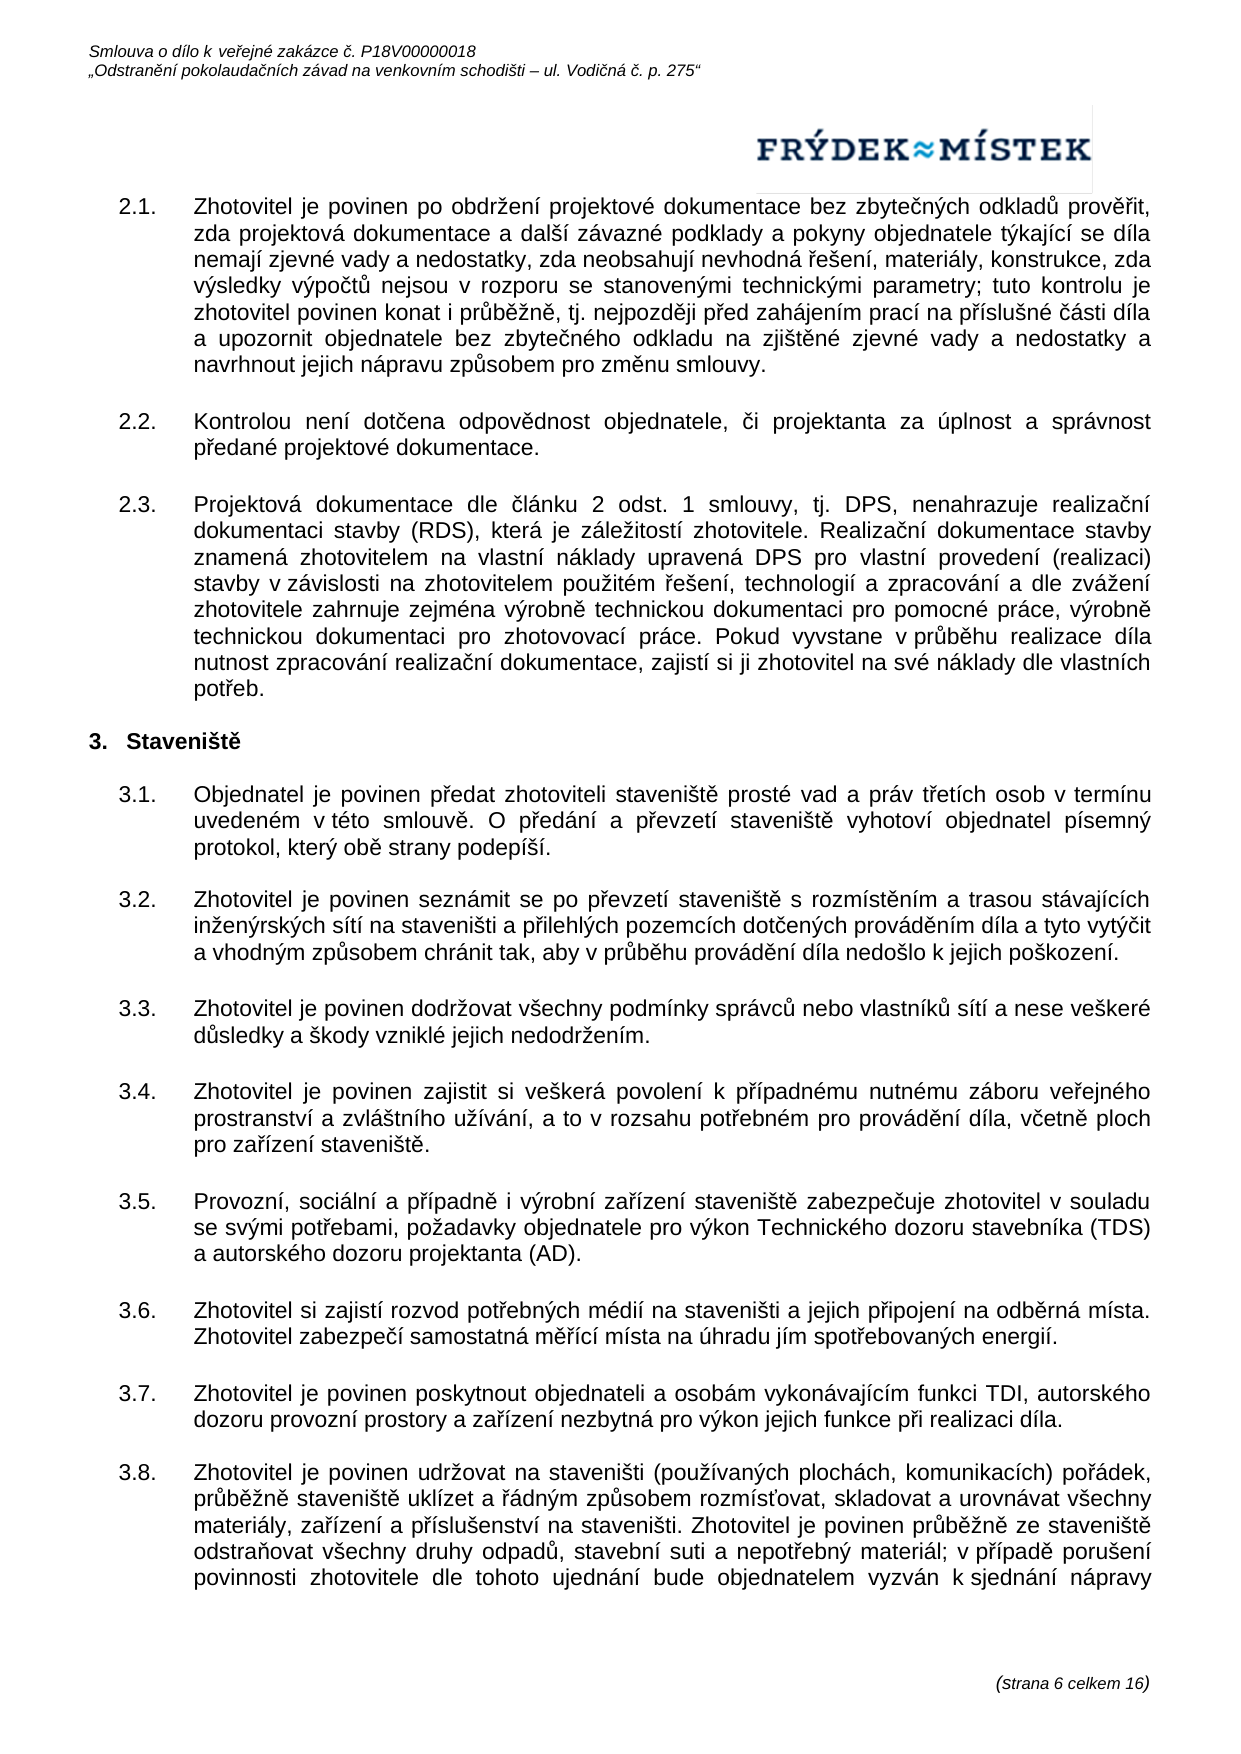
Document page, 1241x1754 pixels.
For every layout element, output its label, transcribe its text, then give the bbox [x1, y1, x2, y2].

list Kontrolou není dotčena odpovědnost objednatele, či projektanta za úplnost a správnost předané projektové dokumentace. [118, 408, 1152, 461]
list Projektová dokumentace dle článku 2 odst. 1 smlouvy, tj. DPS, nenahrazuje realizační dokumentaci stavby (RDS), která je záležitostí zhotovitele. Realizační dokumentace stavby znamená zhotovitelem na vlastní náklady upravená DPS pro vlastní provedení (realizaci) stavby v závislosti na zhotovitelem použitém řešení, technologií a zpracování a dle zvážení zhotovitele zahrnuje zejména výrobně technickou dokumentaci pro pomocné práce, výrobně technickou dokumentaci pro zhotovovací práce. Pokud vyvstane v průběhu realizace díla nutnost zpracování realizační dokumentace, zajistí si ji zhotovitel na své náklady dle vlastních potřeb. [118, 491, 1152, 702]
list Staveniště [89, 728, 1152, 754]
picture [756, 105, 1093, 194]
list Zhotovitel je povinen po obdržení projektové dokumentace bez zbytečných odkladů prověřit, zda projektová dokumentace a další závazné podklady a pokyny objednatele týkající se díla nemají zjevné vady a nedostatky, zda neobsahují nevhodná řešení, materiály, konstrukce, zda výsledky výpočtů nejsou v rozporu se stanovenými technickými parametry; tuto kontrolu je zhotovitel povinen konat i průběžně, tj. nejpozději před zahájením prací na příslušné části díla a upozornit objednatele bez zbytečného odkladu na zjištěné zjevné vady a nedostatky a navrhnout jejich nápravu způsobem pro změnu smlouvy. [118, 193, 1152, 378]
list Zhotovitel je povinen dodržovat všechny podmínky správců nebo vlastníků sítí a nese veškeré důsledky a škody vzniklé jejich nedodržením. [118, 995, 1152, 1048]
list Zhotovitel je povinen poskytnout objednateli a osobám vykonávajícím funkci TDI, autorského dozoru provozní prostory a zařízení nezbytná pro výkon jejich funkce při realizaci díla. [118, 1380, 1152, 1432]
list Zhotovitel je povinen zajistit si veškerá povolení k případnému nutnému záboru veřejného prostranství a zvláštního užívání, a to v rozsahu potřebném pro provádění díla, včetně ploch pro zařízení staveniště. [118, 1078, 1152, 1157]
list Zhotovitel si zajistí rozvod potřebných médií na staveništi a jejich připojení na odběrná místa. Zhotovitel zabezpečí samostatná měřící místa na úhradu jím spotřebovaných energií. [118, 1297, 1152, 1349]
list Provozní, sociální a případně i výrobní zařízení staveniště zabezpečuje zhotovitel v souladu se svými potřebami, požadavky objednatele pro výkon Technického dozoru stavebníka (TDS) a autorského dozoru projektanta (AD). [118, 1188, 1152, 1267]
list Objednatel je povinen předat zhotoviteli staveniště prosté vad a práv třetích osob v termínu uvedeném v této smlouvě. O předání a převzetí staveniště vyhotoví objednatel písemný protokol, který obě strany podepíší. [118, 781, 1152, 860]
list Zhotovitel je povinen seznámit se po převzetí staveniště s rozmístěním a trasou stávajících inženýrských sítí na staveništi a přilehlých pozemcích dotčených prováděním díla a tyto vytýčit a vhodným způsobem chránit tak, aby v průběhu provádění díla nedošlo k jejich poškození. [118, 886, 1152, 965]
